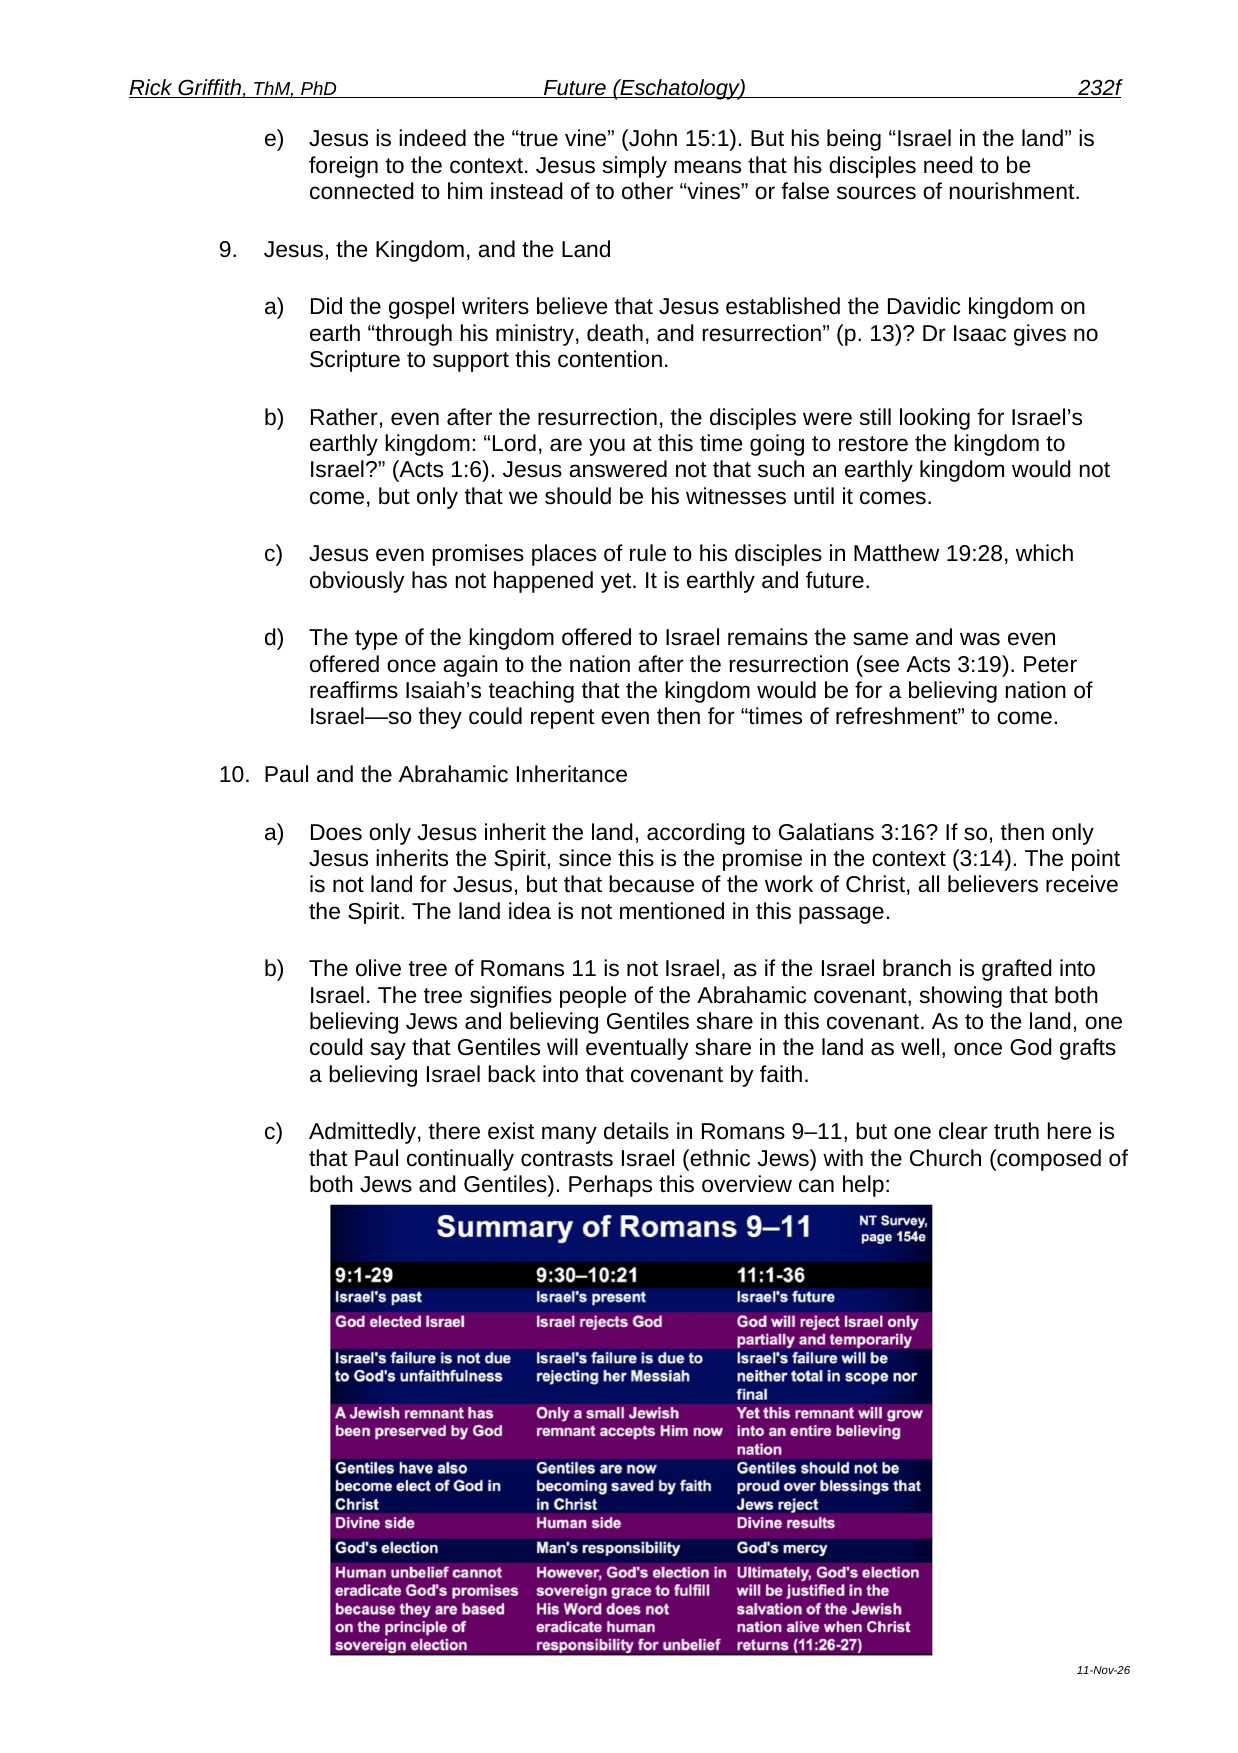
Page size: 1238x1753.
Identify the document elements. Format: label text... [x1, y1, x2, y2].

subtitle Admittedly, there exist many details in Romans 9–11, but one clear truth here is that Paul continually contrasts Israel (ethnic Jews) with the Church (composed of both Jews and Gentiles). Perhaps this overview can help: [264, 1118, 1131, 1197]
subtitle Rather, even after the resurrection, the disciples were still looking for Israel’s earthly kingdom: “Lord, are you at this time going to restore the kingdom to Israel?” (Acts 1:6). Jesus answered not that such an earthly kingdom would not come, but only that we should be his witnesses until it comes. [264, 404, 1131, 509]
subtitle The type of the kingdom offered to Israel remains the same and was even offered once again to the nation after the resurrection (see Acts 3:19). Peter reaffirms Isaiah’s teaching that the kingdom would be for a believing nation of Israel—so they could repent even then for “times of refreshment” to come. [264, 624, 1131, 730]
picture [312, 1205, 950, 1656]
subtitle Paul and the Abrahamic Inheritance [219, 761, 1131, 787]
subtitle Does only Jesus inherit the land, according to Galatians 3:16? If so, then only Jesus inherits the Spirit, since this is the promise in the context (3:14). The point is not land for Jesus, but that because of the work of Christ, all believers receive the Spirit. The land idea is not mentioned in this passage. [264, 818, 1131, 924]
subtitle Jesus is indeed the “true vine” (John 15:1). But his being “Israel in the land” is foreign to the context. Jesus simply means that his disciples need to be connected to him instead of to other “vines” or false sources of nourishment. [264, 125, 1131, 204]
subtitle The olive tree of Romans 11 is not Israel, as if the Israel branch is grafted into Israel. The tree signifies people of the Abrahamic covenant, showing that both believing Jews and believing Gentiles share in this covenant. As to the land, one could say that Gentiles will eventually share in the land as well, once God grafts a believing Israel back into that covenant by faith. [264, 955, 1131, 1087]
subtitle Did the gospel writers believe that Jesus established the Davidic kingdom on earth “through his ministry, death, and resurrection” (p. 13)? Dr Isaac gives no Scripture to support this contention. [264, 293, 1131, 372]
subtitle Jesus even promises places of rule to his disciples in Matthew 19:28, which obviously has not happened yet. It is earthly and future. [264, 540, 1131, 593]
subtitle Jesus, the Kingdom, and the Land [219, 236, 1131, 262]
